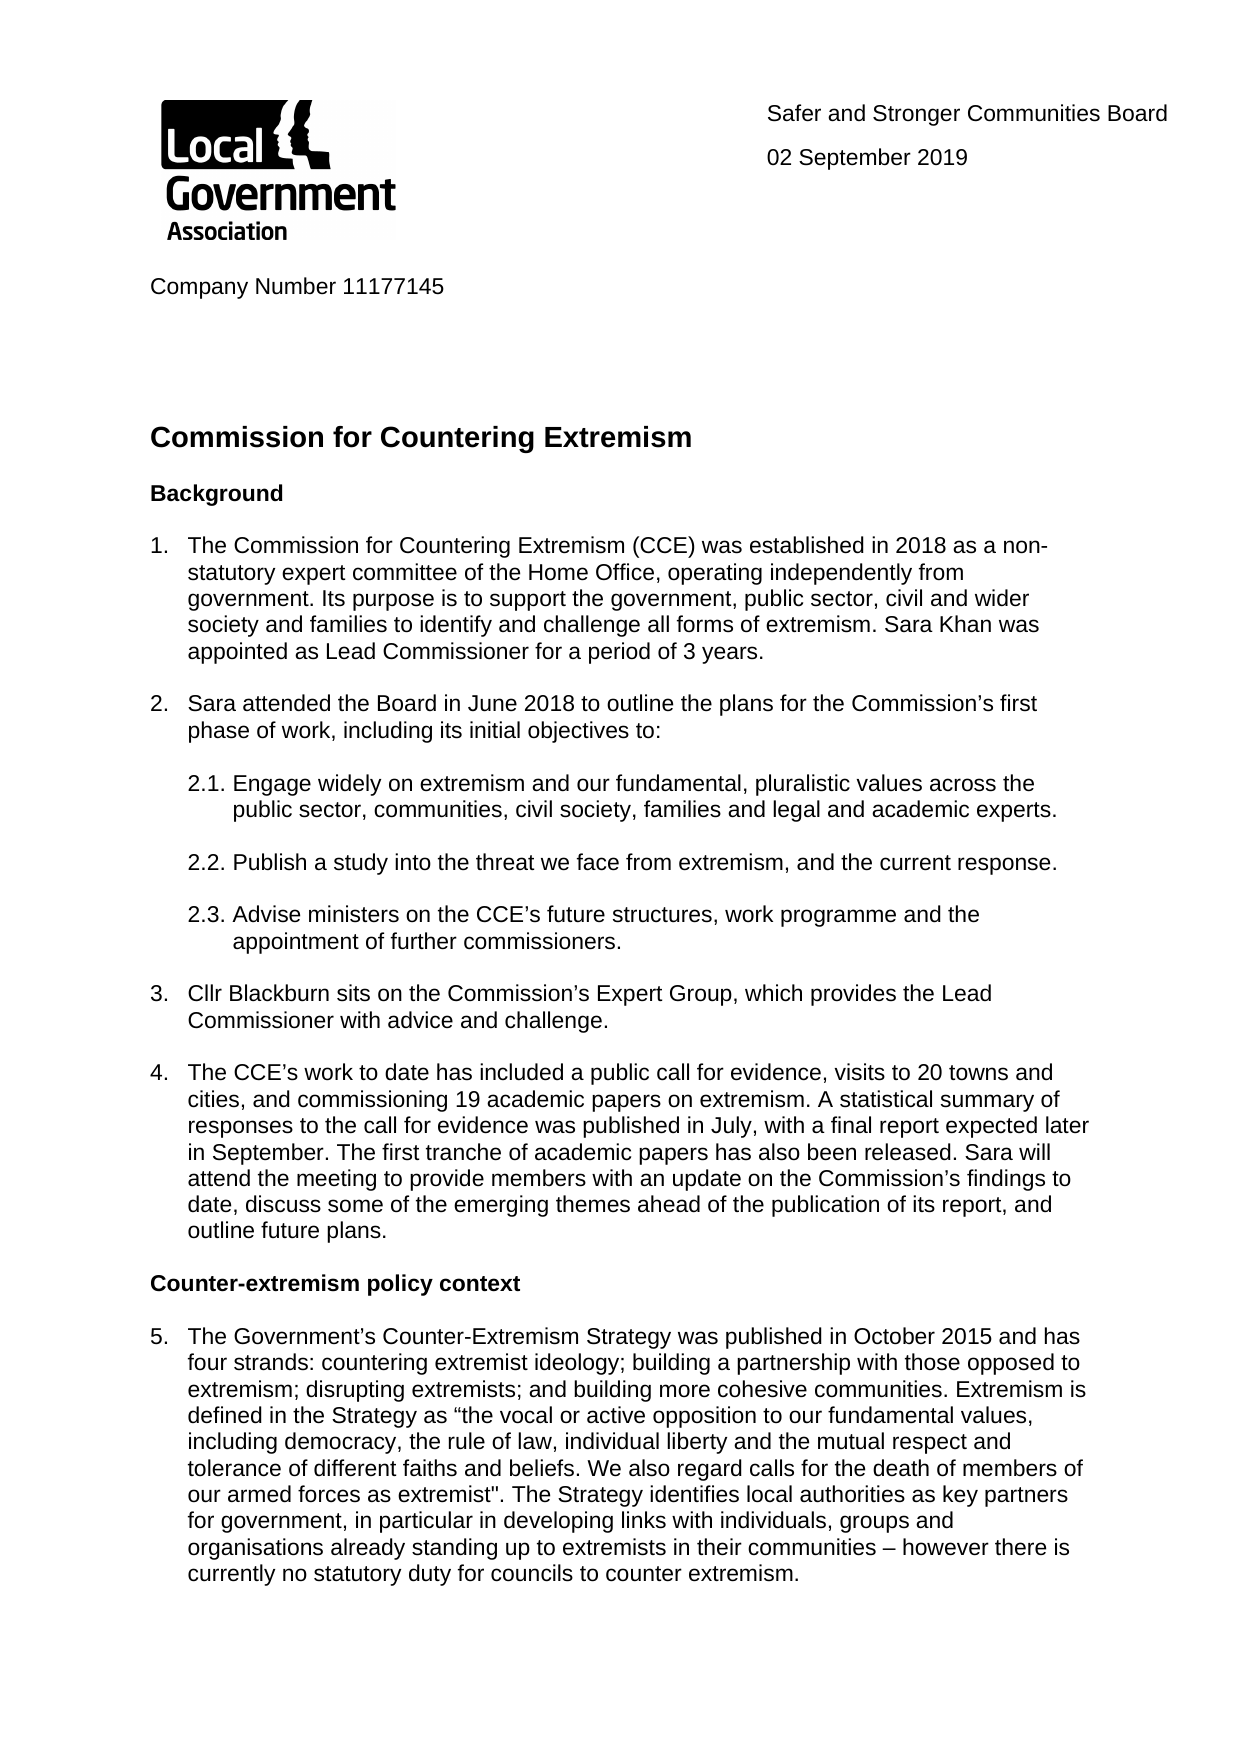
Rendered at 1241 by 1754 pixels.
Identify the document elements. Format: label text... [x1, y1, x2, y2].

text Background [150, 479, 1090, 506]
list Advise ministers on the CCE’s future structures, work programme and the appointment of further commissioners. [187, 901, 1090, 954]
list Publish a study into the threat we face from extremism, and the current response. [187, 848, 1090, 875]
list Engage widely on extremism and our fundamental, pluralistic values across the public sector, communities, civil society, families and legal and academic experts. [187, 769, 1090, 822]
list The CCE’s work to date has included a public call for evidence, visits to 20 towns and cities, and commissioning 19 academic papers on extremism. A statistical summary of responses to the call for evidence was published in July, with a final report expected later in September. The first tranche of academic papers has also been released. Sara will attend the meeting to provide members with an update on the Commission’s findings to date, discuss some of the emerging themes ahead of the publication of its report, and outline future plans. [150, 1059, 1090, 1244]
picture [161, 100, 396, 240]
list Cllr Blackburn sits on the Commission’s Expert Group, which provides the Lead Commissioner with advice and challenge. [150, 980, 1090, 1033]
text Counter-extremism policy context [150, 1270, 1090, 1297]
list Sara attended the Board in June 2018 to outline the plans for the Commission’s first phase of work, including its initial objectives to: [150, 690, 1090, 743]
list The Government’s Counter-Extremism Strategy was published in October 2015 and has four strands: countering extremist ideology; building a partnership with those opposed to extremism; disrupting extremists; and building more cohesive communities. Extremism is defined in the Strategy as “the vocal or active opposition to our fundamental values, including democracy, the rule of law, individual liberty and the mutual respect and tolerance of different faiths and beliefs. We also regard calls for the death of members of our armed forces as extremist". The Strategy identifies local authorities as key partners for government, in particular in developing links with individuals, groups and organisations already standing up to extremists in their communities – however there is currently no statutory duty for councils to counter extremism. [150, 1323, 1090, 1586]
list The Commission for Countering Extremism (CCE) was established in 2018 as a non-statutory expert committee of the Home Office, operating independently from government. Its purpose is to support the government, public sector, civil and wider society and families to identify and challenge all forms of extremism. Sara Khan was appointed as Lead Commissioner for a period of 3 years. [150, 532, 1090, 664]
